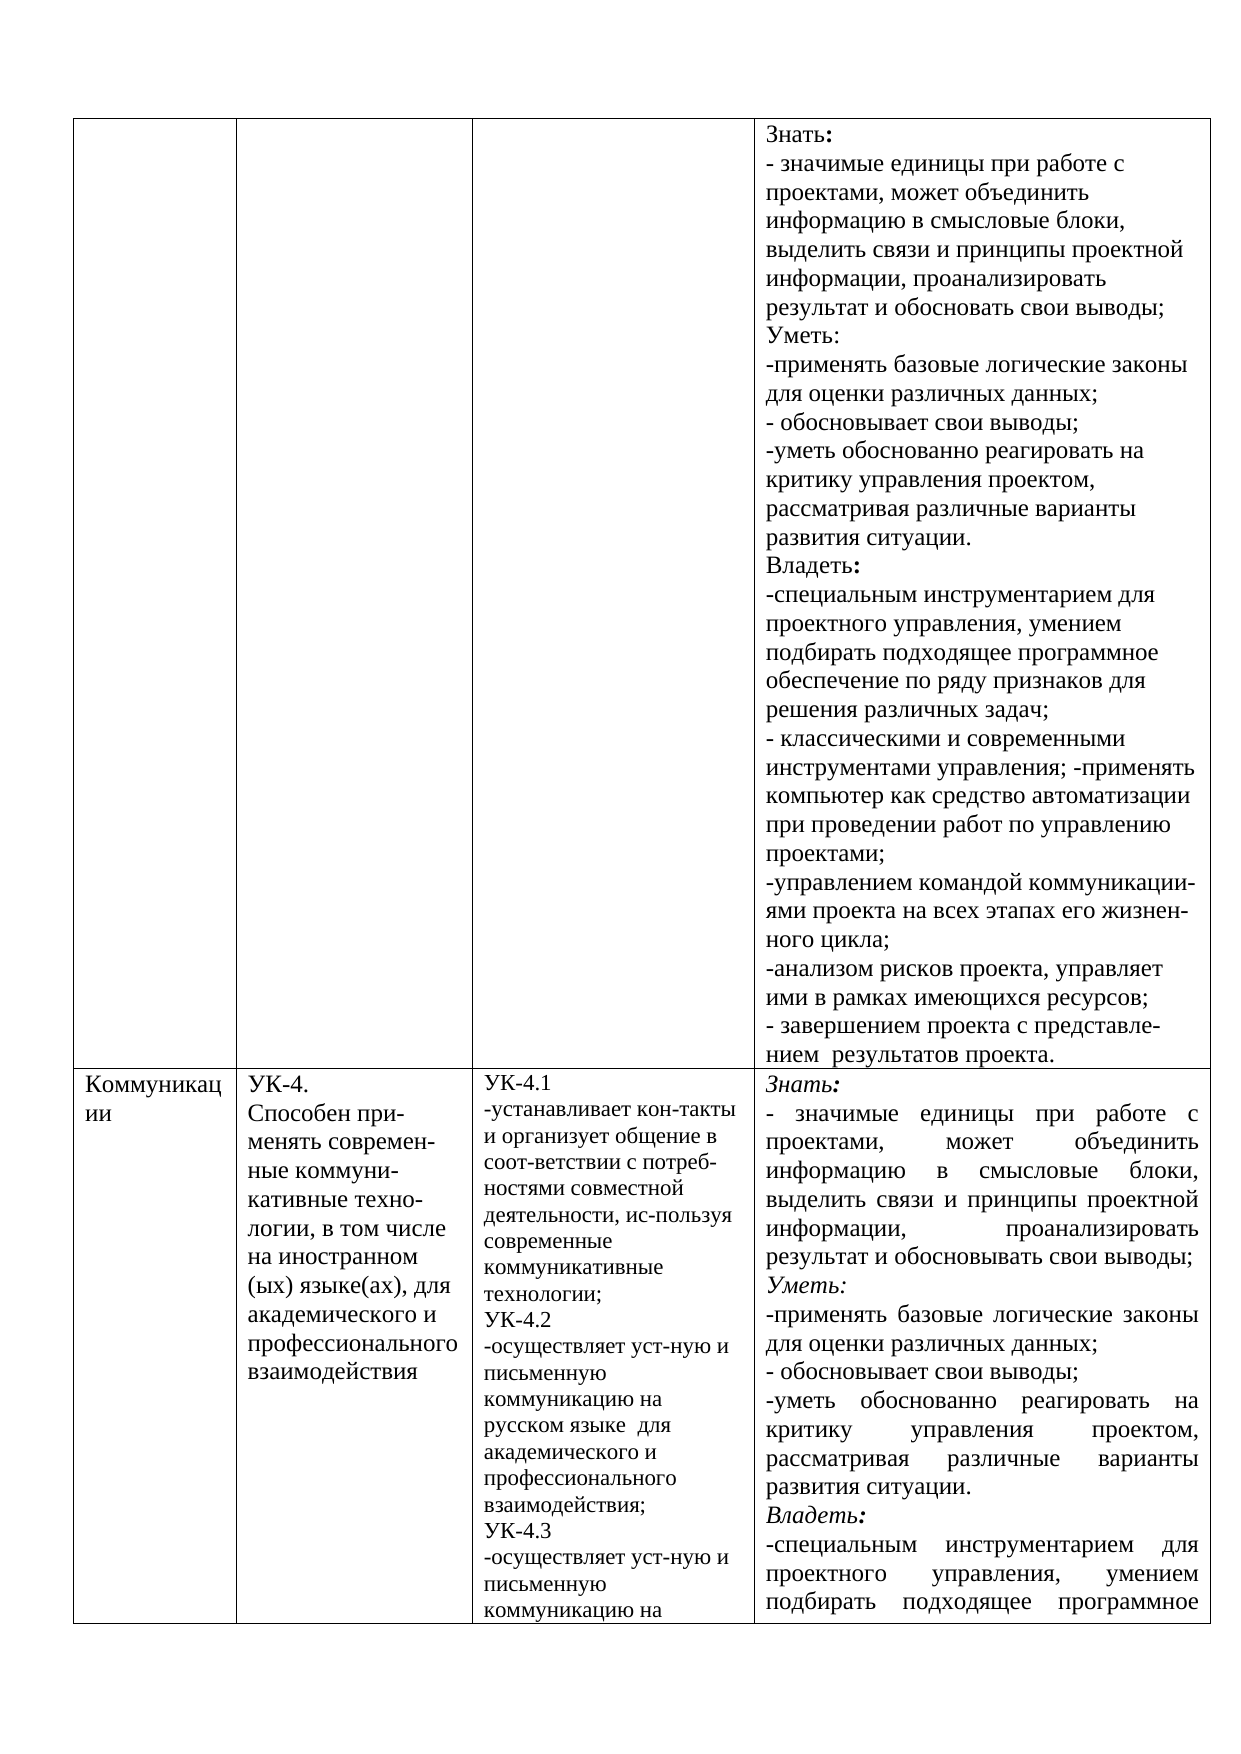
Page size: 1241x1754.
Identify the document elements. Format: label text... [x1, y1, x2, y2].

table_cell Коммуникации [74, 1069, 236, 1622]
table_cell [755, 119, 1210, 1068]
table_cell [74, 119, 236, 1068]
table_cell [755, 1069, 1210, 1622]
table_cell [473, 119, 754, 1068]
table_cell [237, 119, 472, 1068]
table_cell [473, 1069, 754, 1622]
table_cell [237, 1069, 472, 1622]
